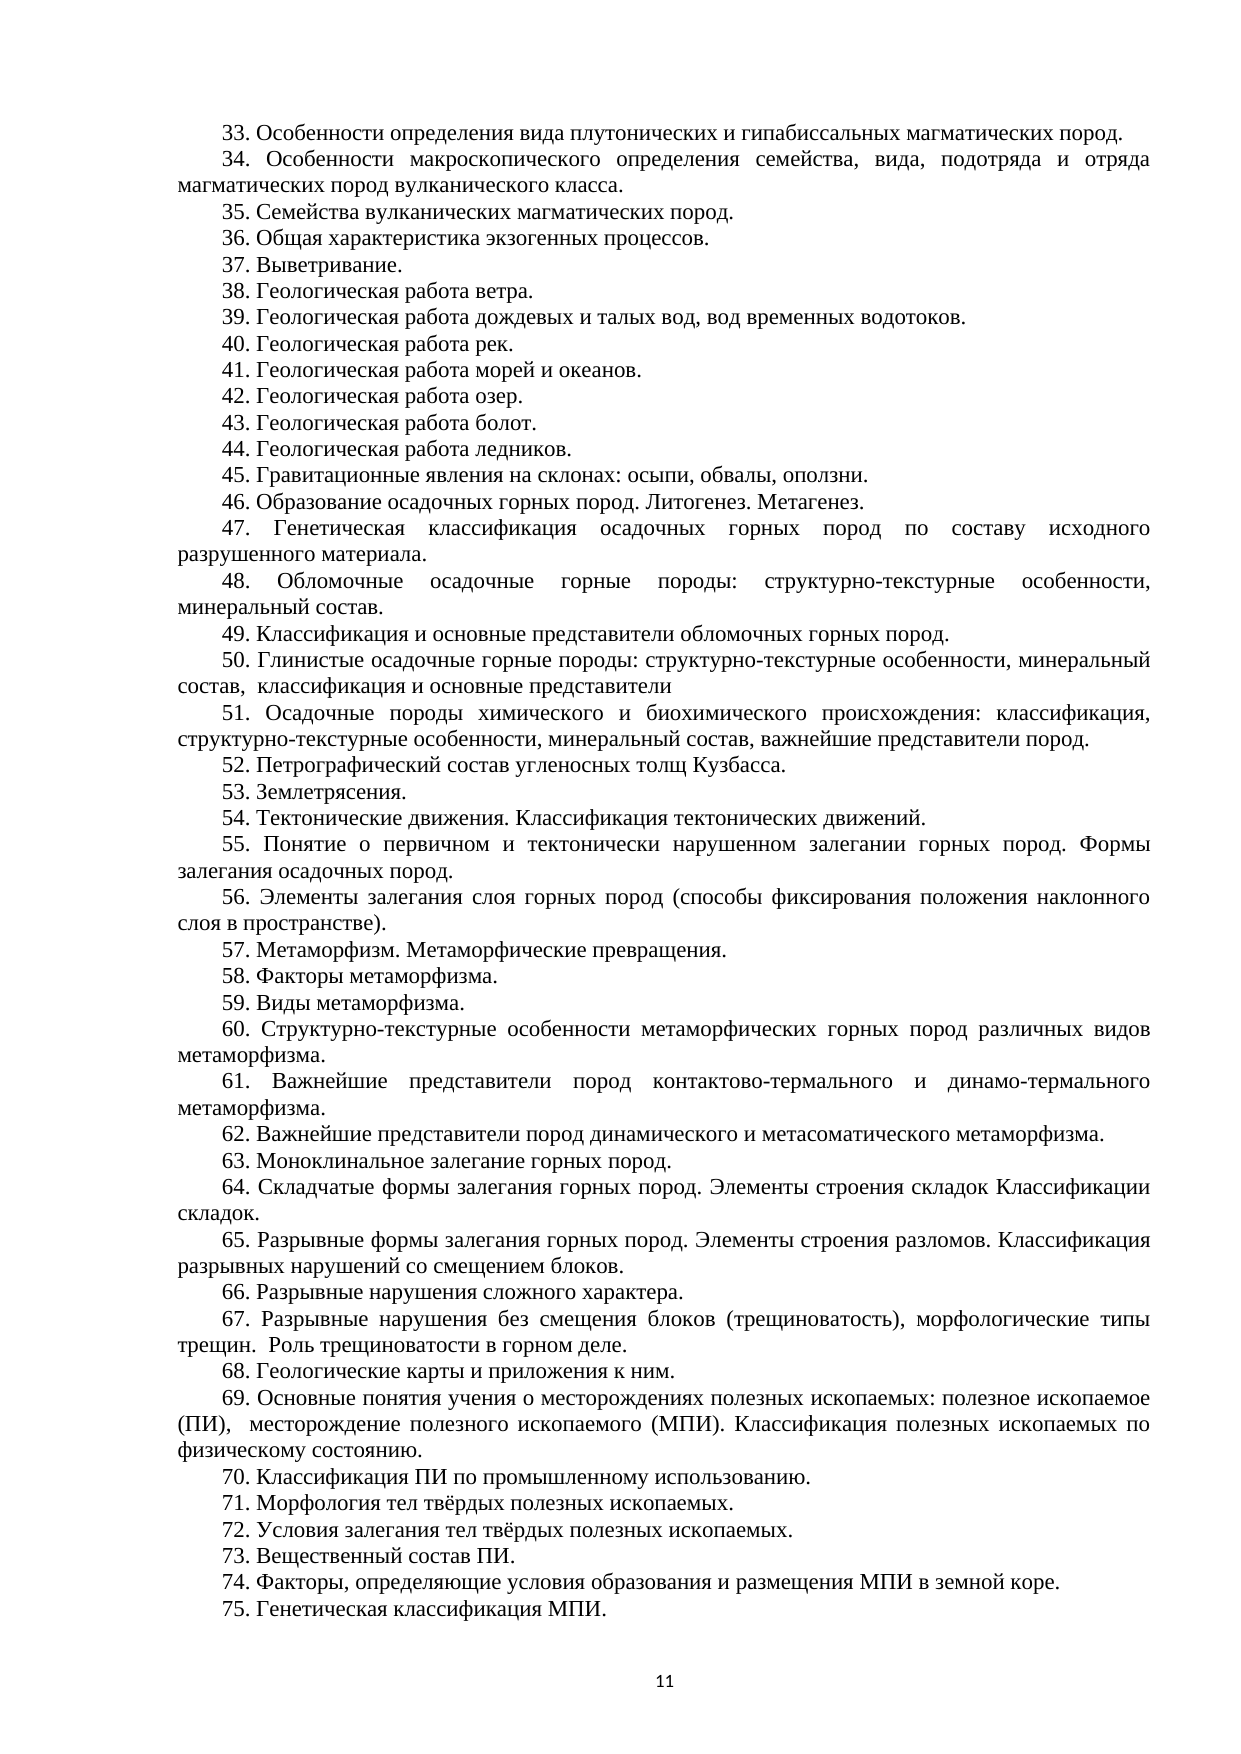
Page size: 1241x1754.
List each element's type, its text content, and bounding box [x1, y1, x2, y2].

text 46. Образование осадочных горных пород. Литогенез. Метагенез. [177, 488, 1152, 514]
text 49. Классификация и основные представители обломочных горных пород. [177, 619, 1152, 646]
text 72. Условия залегания тел твёрдых полезных ископаемых. [177, 1516, 1152, 1542]
text 51. Осадочные породы химического и биохимического происхождения: классификация, структурно-текстурные особенности, минеральный состав, важнейшие представители пород. [177, 699, 1152, 751]
text 35. Семейства вулканических магматических пород. [177, 198, 1152, 224]
text 45. Гравитационные явления на склонах: осыпи, обвалы, оползни. [177, 461, 1152, 488]
text 68. Геологические карты и приложения к ним. [177, 1357, 1152, 1384]
text 66. Разрывные нарушения сложного характера. [177, 1278, 1152, 1305]
text 39. Геологическая работа дождевых и талых вод, вод временных водотоков. [177, 303, 1152, 330]
text 40. Геологическая работа рек. [177, 330, 1152, 356]
text 53. Землетрясения. [177, 778, 1152, 804]
text 71. Морфология тел твёрдых полезных ископаемых. [177, 1489, 1152, 1516]
text 63. Моноклинальное залегание горных пород. [177, 1147, 1152, 1173]
text 59. Виды метаморфизма. [177, 988, 1152, 1015]
text 61. Важнейшие представители пород контактово-термального и динамо-термального метаморфизма. [177, 1068, 1152, 1120]
text 50. Глинистые осадочные горные породы: структурно-текстурные особенности, минеральный состав, классификация и основные представители [177, 646, 1152, 699]
text 33. Особенности определения вида плутонических и гипабиссальных магматических пород. [177, 119, 1152, 145]
text 74. Факторы, определяющие условия образования и размещения МПИ в земной коре. [177, 1568, 1152, 1595]
text 38. Геологическая работа ветра. [177, 277, 1152, 303]
text 64. Складчатые формы залегания горных пород. Элементы строения складок Классификации складок. [177, 1173, 1152, 1226]
text 43. Геологическая работа болот. [177, 409, 1152, 435]
text 36. Общая характеристика экзогенных процессов. [177, 224, 1152, 251]
text 67. Разрывные нарушения без смещения блоков (трещиноватость), морфологические типы трещин. Роль трещиноватости в горном деле. [177, 1305, 1152, 1357]
text 55. Понятие о первичном и тектонически нарушенном залегании горных пород. Формы залегания осадочных пород. [177, 830, 1152, 883]
text 57. Метаморфизм. Метаморфические превращения. [177, 936, 1152, 962]
text 34. Особенности макроскопического определения семейства, вида, подотряда и отряда магматических пород вулканического класса. [177, 145, 1152, 198]
text 69. Основные понятия учения о месторождениях полезных ископаемых: полезное ископаемое (ПИ), месторождение полезного ископаемого (МПИ). Классификация полезных ископаемых по физическому состоянию. [177, 1384, 1152, 1463]
text 41. Геологическая работа морей и океанов. [177, 356, 1152, 382]
text 62. Важнейшие представители пород динамического и метасоматического метаморфизма. [177, 1120, 1152, 1147]
text 52. Петрографический состав угленосных толщ Кузбасса. [177, 751, 1152, 778]
text 54. Тектонические движения. Классификация тектонических движений. [177, 804, 1152, 830]
text 48. Обломочные осадочные горные породы: структурно-текстурные особенности, минеральный состав. [177, 567, 1152, 619]
text 56. Элементы залегания слоя горных пород (способы фиксирования положения наклонного слоя в пространстве). [177, 883, 1152, 936]
text 73. Вещественный состав ПИ. [177, 1542, 1152, 1568]
text 58. Факторы метаморфизма. [177, 962, 1152, 988]
text 75. Генетическая классификация МПИ. [177, 1595, 1152, 1621]
text 65. Разрывные формы залегания горных пород. Элементы строения разломов. Классификация разрывных нарушений со смещением блоков. [177, 1226, 1152, 1278]
text 44. Геологическая работа ледников. [177, 435, 1152, 461]
text 60. Структурно-текстурные особенности метаморфических горных пород различных видов метаморфизма. [177, 1015, 1152, 1068]
text 37. Выветривание. [177, 251, 1152, 277]
text 70. Классификация ПИ по промышленному использованию. [177, 1463, 1152, 1489]
text 42. Геологическая работа озер. [177, 382, 1152, 409]
text 47. Генетическая классификация осадочных горных пород по составу исходного разрушенного материала. [177, 514, 1152, 567]
